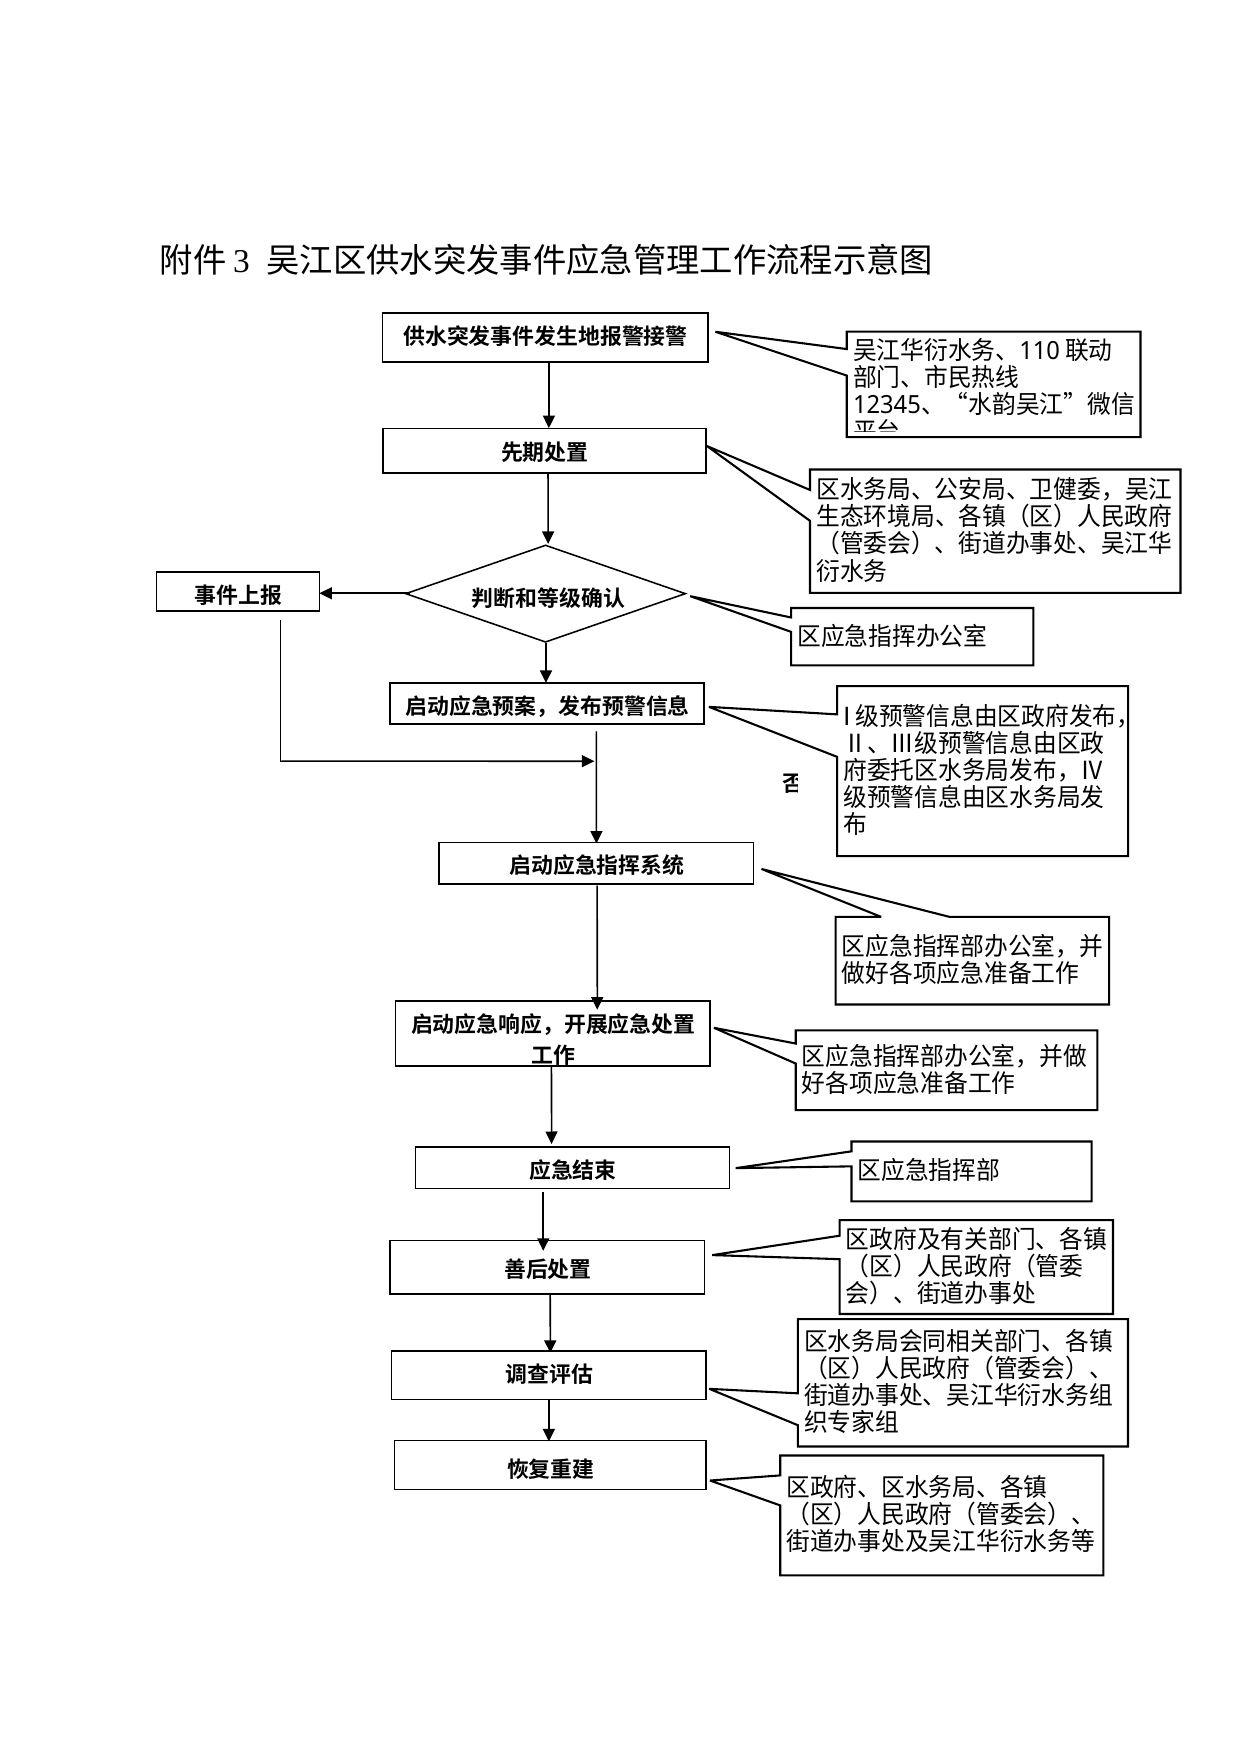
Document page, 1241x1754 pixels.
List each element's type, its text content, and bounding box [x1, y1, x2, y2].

subtitle 附件3 吴江区供水突发事件应急管理工作流程示意图 [159, 226, 1081, 284]
